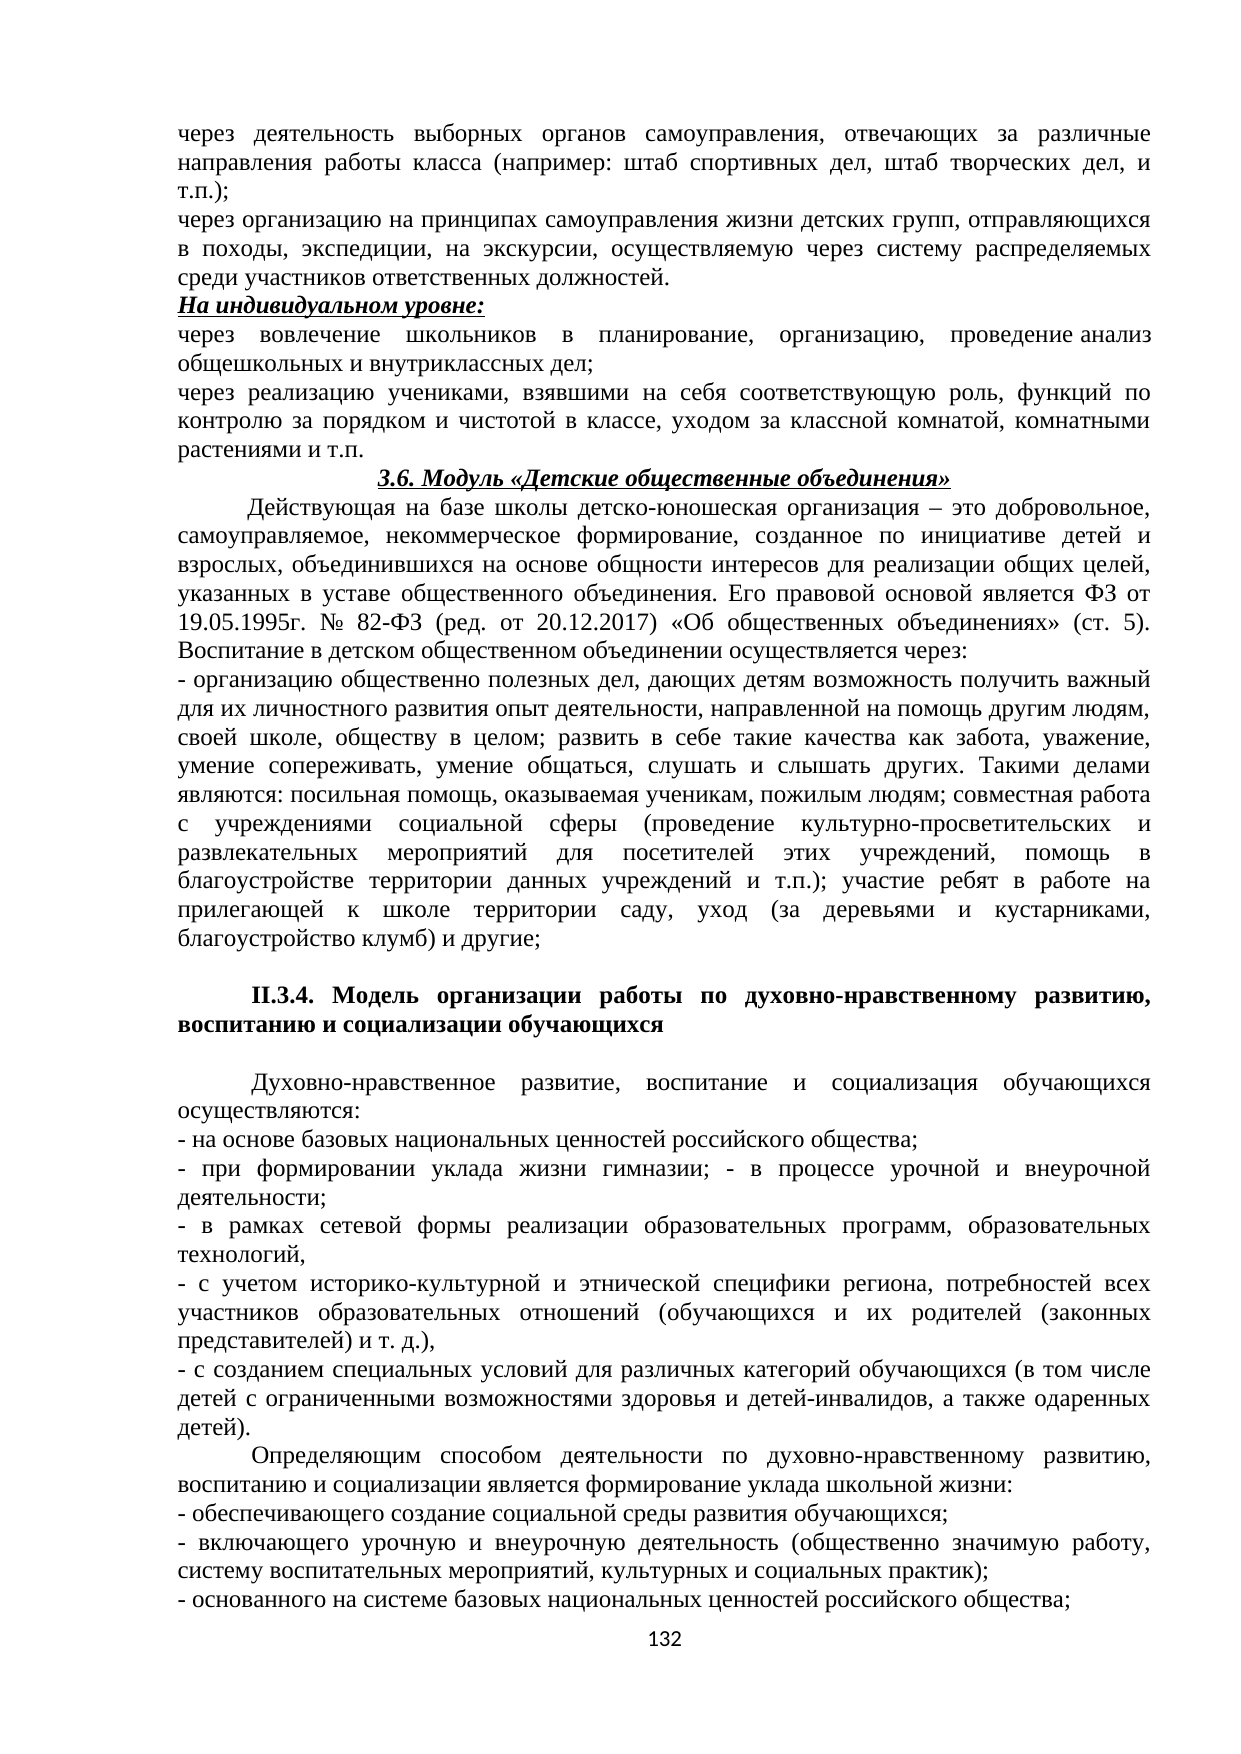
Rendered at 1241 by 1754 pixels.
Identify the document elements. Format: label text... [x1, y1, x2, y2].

text - на основе базовых национальных ценностей российского общества; [177, 1124, 1152, 1153]
text - в рамках сетевой формы реализации образовательных программ, образовательных технологий, [177, 1211, 1152, 1268]
text Действующая на базе школы детско-юношеская организация – это добровольное, самоуправляемое, некоммерческое формирование, созданное по инициативе детей и взрослых, объединившихся на основе общности интересов для реализации общих целей, указанных в уставе общественного объединения. Его правовой основой является ФЗ от 19.05.1995г. № 82-ФЗ (ред. от 20.12.2017) «Об общественных объединениях» (ст. 5). Воспитание в детском общественном объединении осуществляется через: [177, 492, 1152, 664]
text через деятельность выборных органов самоуправления, отвечающих за различные направления работы класса (например: штаб спортивных дел, штаб творческих дел, и т.п.); [177, 118, 1152, 204]
text 3.6. Модуль «Детские общественные объединения» [177, 463, 1152, 492]
text - включающего урочную и внеурочную деятельность (общественно значимую работу, систему воспитательных мероприятий, культурных и социальных практик); [177, 1527, 1152, 1584]
text через реализацию учениками, взявшими на себя соответствующую роль, функций по контролю за порядком и чистотой в классе, уходом за классной комнатой, комнатными растениями и т.п. [177, 377, 1152, 463]
text Духовно-нравственное развитие, воспитание и социализация обучающихся осуществляются: [177, 1067, 1152, 1124]
text II.3.4. Модель организации работы по духовно-нравственному развитию, воспитанию и социализации обучающихся [177, 981, 1152, 1038]
text - основанного на системе базовых национальных ценностей российского общества; [177, 1584, 1152, 1613]
text через вовлечение школьников в планирование, организацию, проведение анализ общешкольных и внутриклассных дел; [177, 319, 1152, 377]
text - при формировании уклада жизни гимназии; - в процессе урочной и внеурочной деятельности; [177, 1153, 1152, 1211]
text На индивидуальном уровне: [177, 291, 1152, 319]
text - обеспечивающего создание социальной среды развития обучающихся; [177, 1498, 1152, 1527]
text - с учетом историко-культурной и этнической специфики региона, потребностей всех участников образовательных отношений (обучающихся и их родителей (законных представителей) и т. д.), [177, 1268, 1152, 1354]
text - с созданием специальных условий для различных категорий обучающихся (в том числе детей с ограниченными возможностями здоровья и детей-инвалидов, а также одаренных детей). [177, 1354, 1152, 1441]
text Определяющим способом деятельности по духовно-нравственному развитию, воспитанию и социализации является формирование уклада школьной жизни: [177, 1441, 1152, 1498]
text через организацию на принципах самоуправления жизни детских групп, отправляющихся в походы, экспедиции, на экскурсии, осуществляемую через систему распределяемых среди участников ответственных должностей. [177, 204, 1152, 291]
text - организацию общественно полезных дел, дающих детям возможность получить важный для их личностного развития опыт деятельности, направленной на помощь другим людям, своей школе, обществу в целом; развить в себе такие качества как забота, уважение, умение сопереживать, умение общаться, слушать и слышать других. Такими делами являются: посильная помощь, оказываемая ученикам, пожилым людям; совместная работа с учреждениями социальной сферы (проведение культурно-просветительских и развлекательных мероприятий для посетителей этих учреждений, помощь в благоустройстве территории данных учреждений и т.п.); участие ребят в работе на прилегающей к школе территории саду, уход (за деревьями и кустарниками, благоустройство клумб) и другие; [177, 664, 1152, 952]
